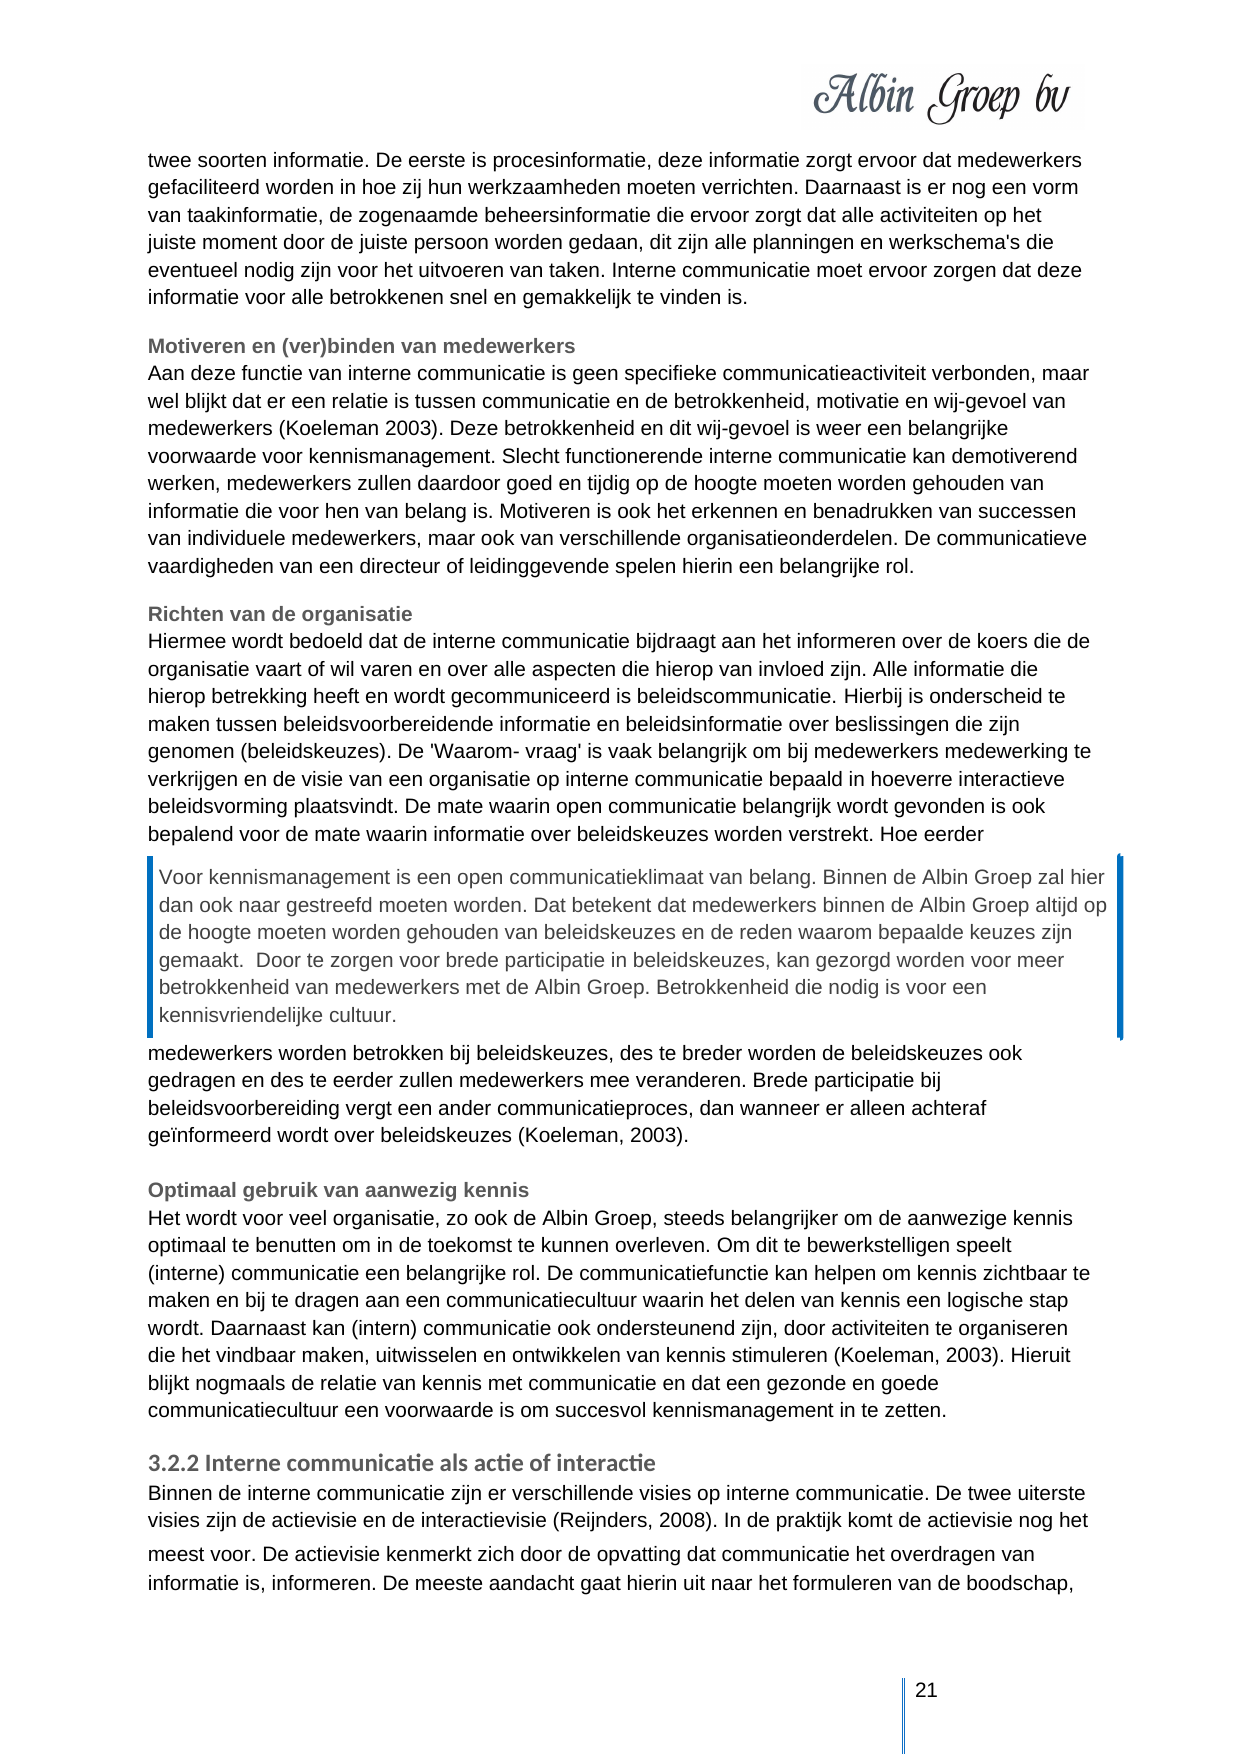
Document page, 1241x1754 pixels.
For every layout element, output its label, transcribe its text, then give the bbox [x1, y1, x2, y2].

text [148, 1447, 1093, 1595]
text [148, 148, 1093, 309]
picture [801, 64, 1085, 130]
text Richten van de organisatie Hiermee wordt bedoeld dat de interne communicatie bijdraagt aan het informeren over de koers die de organisatie vaart of wil varen en over alle aspecten die hierop van invloed zijn. Alle informatie die hierop betrekking heeft en wordt gecommuniceerd is beleidscommunicatie. Hierbij is onderscheid te maken tussen beleidsvoorbereidende informatie en beleidsinformatie over beslissingen die zijn genomen (beleidskeuzes). De 'Waarom- vraag' is vaak belangrijk om bij medewerkers medewerking te verkrijgen en de visie van een organisatie op interne communicatie bepaald in hoeverre interactieve beleidsvorming plaatsvindt. De mate waarin open communicatie belangrijk wordt gevonden is ook bepalend voor de mate waarin informatie over beleidskeuzes worden verstrekt. Hoe eerder medewerkers worden betrokken bij beleidskeuzes, des te breder worden de beleidskeuzes ook gedragen en des te eerder zullen medewerkers mee veranderen. Brede participatie bij beleidsvoorbereiding vergt een ander communicatieproces, dan wanneer er alleen achteraf geïnformeerd wordt over beleidskeuzes (Koeleman, 2003). Optimaal gebruik van aanwezig kennis Het wordt voor veel organisatie, zo ook de Albin Groep, steeds belangrijker om de aanwezige kennis optimaal te benutten om in de toekomst te kunnen overleven. Om dit te bewerkstelligen speelt (interne) communicatie een belangrijke rol. De communicatiefunctie kan helpen om kennis zichtbaar te maken en bij te dragen aan een communicatiecultuur waarin het delen van kennis een logische stap wordt. Daarnaast kan (intern) communicatie ook ondersteunend zijn, door activiteiten te organiseren die het vindbaar maken, uitwisselen en ontwikkelen van kennis stimuleren (Koeleman, 2003). Hieruit blijkt nogmaals de relatie van kennis met communicatie en dat een gezonde en goede communicatiecultuur een voorwaarde is om succesvol kennismanagement in te zetten. [148, 602, 1093, 1422]
text Motiveren en (ver)binden van medewerkers Aan deze functie van interne communicatie is geen specifieke communicatieactiviteit verbonden, maar wel blijkt dat er een relatie is tussen communicatie en de betrokkenheid, motivatie en wij-gevoel van medewerkers (Koeleman 2003). Deze betrokkenheid en dit wij-gevoel is weer een belangrijke voorwaarde voor kennismanagement. Slecht functionerende interne communicatie kan demotiverend werken, medewerkers zullen daardoor goed en tijdig op de hoogte moeten worden gehouden van informatie die voor hen van belang is. Motiveren is ook het erkennen en benadrukken van successen van individuele medewerkers, maar ook van verschillende organisatieonderdelen. De communicatieve vaardigheden van een directeur of leidinggevende spelen hierin een belangrijke rol. [148, 333, 1093, 577]
